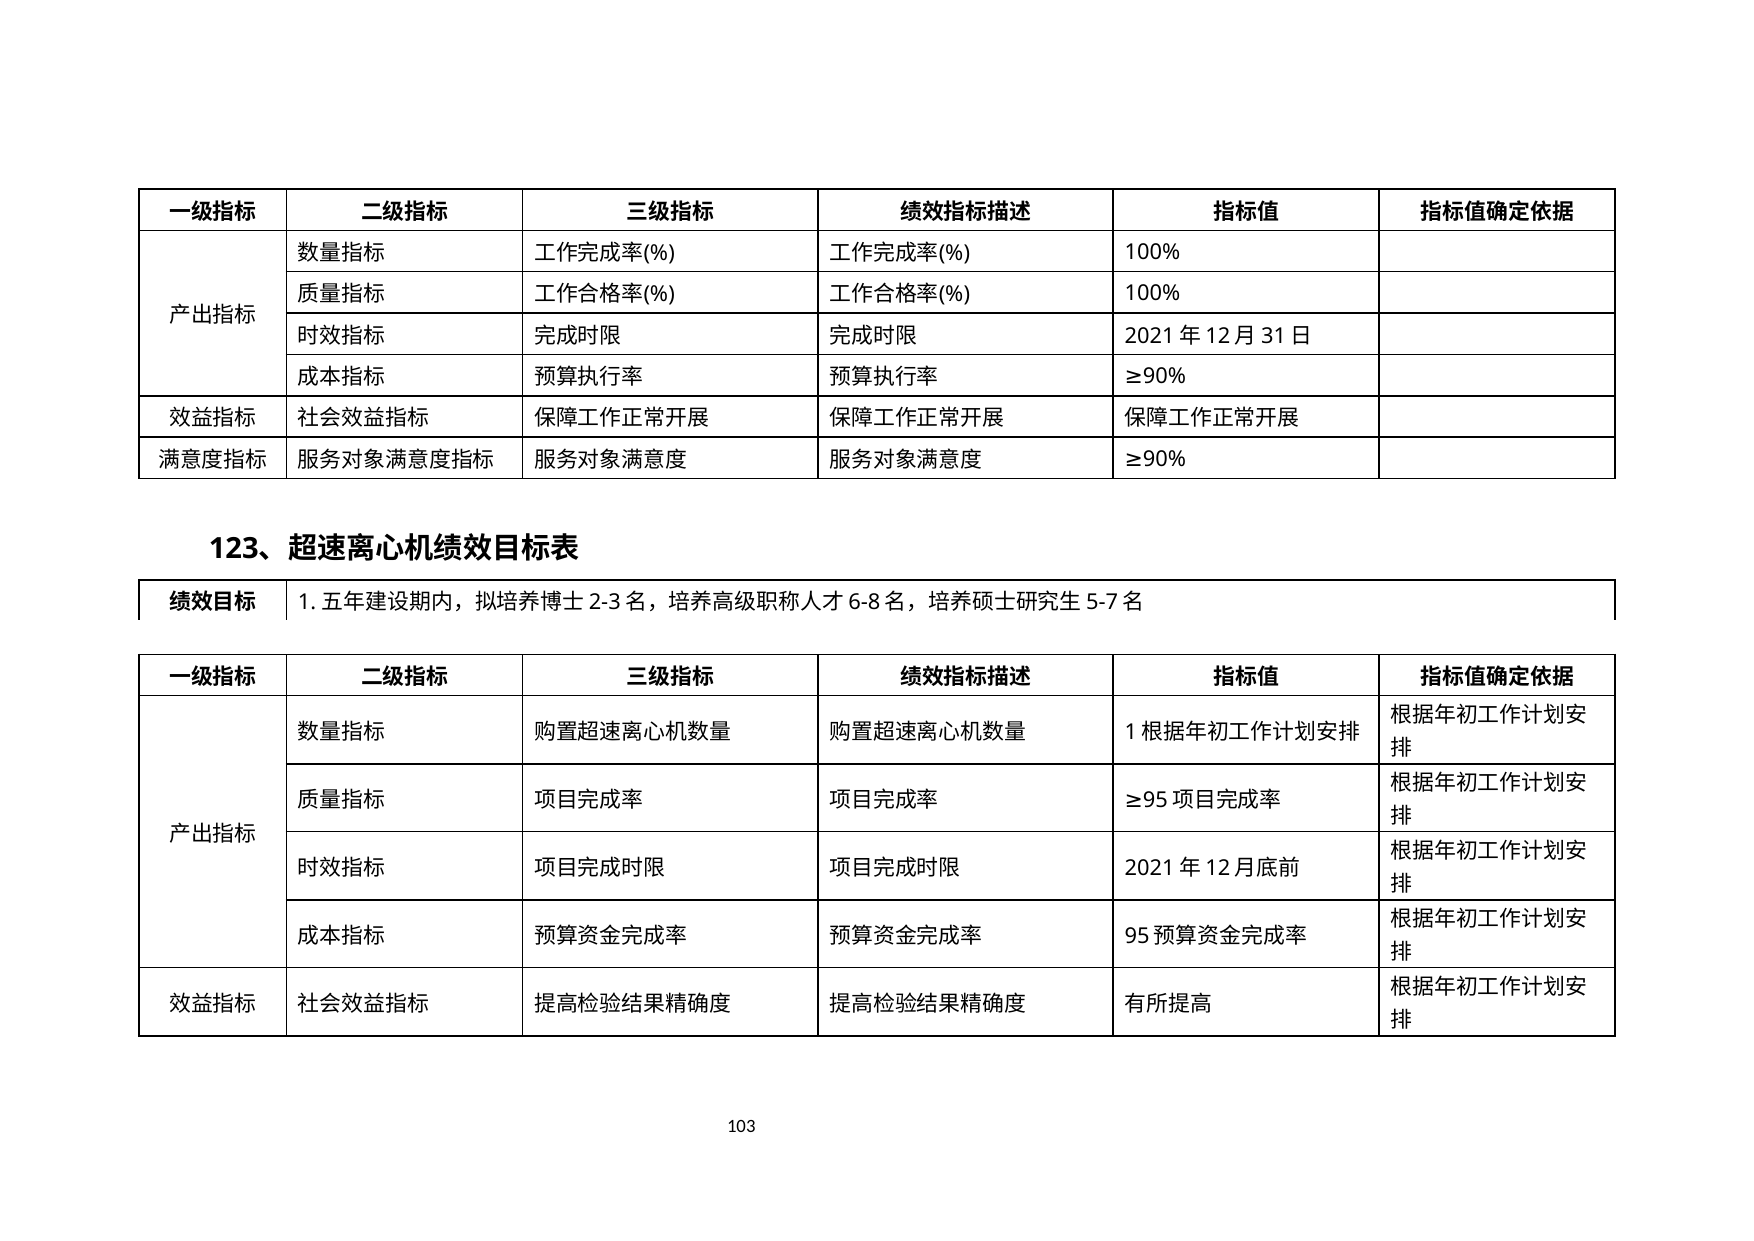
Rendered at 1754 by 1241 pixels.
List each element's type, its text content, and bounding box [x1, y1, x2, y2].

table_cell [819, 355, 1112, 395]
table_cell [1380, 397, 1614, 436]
text 123、超速离心机绩效目标表 [150, 512, 1604, 579]
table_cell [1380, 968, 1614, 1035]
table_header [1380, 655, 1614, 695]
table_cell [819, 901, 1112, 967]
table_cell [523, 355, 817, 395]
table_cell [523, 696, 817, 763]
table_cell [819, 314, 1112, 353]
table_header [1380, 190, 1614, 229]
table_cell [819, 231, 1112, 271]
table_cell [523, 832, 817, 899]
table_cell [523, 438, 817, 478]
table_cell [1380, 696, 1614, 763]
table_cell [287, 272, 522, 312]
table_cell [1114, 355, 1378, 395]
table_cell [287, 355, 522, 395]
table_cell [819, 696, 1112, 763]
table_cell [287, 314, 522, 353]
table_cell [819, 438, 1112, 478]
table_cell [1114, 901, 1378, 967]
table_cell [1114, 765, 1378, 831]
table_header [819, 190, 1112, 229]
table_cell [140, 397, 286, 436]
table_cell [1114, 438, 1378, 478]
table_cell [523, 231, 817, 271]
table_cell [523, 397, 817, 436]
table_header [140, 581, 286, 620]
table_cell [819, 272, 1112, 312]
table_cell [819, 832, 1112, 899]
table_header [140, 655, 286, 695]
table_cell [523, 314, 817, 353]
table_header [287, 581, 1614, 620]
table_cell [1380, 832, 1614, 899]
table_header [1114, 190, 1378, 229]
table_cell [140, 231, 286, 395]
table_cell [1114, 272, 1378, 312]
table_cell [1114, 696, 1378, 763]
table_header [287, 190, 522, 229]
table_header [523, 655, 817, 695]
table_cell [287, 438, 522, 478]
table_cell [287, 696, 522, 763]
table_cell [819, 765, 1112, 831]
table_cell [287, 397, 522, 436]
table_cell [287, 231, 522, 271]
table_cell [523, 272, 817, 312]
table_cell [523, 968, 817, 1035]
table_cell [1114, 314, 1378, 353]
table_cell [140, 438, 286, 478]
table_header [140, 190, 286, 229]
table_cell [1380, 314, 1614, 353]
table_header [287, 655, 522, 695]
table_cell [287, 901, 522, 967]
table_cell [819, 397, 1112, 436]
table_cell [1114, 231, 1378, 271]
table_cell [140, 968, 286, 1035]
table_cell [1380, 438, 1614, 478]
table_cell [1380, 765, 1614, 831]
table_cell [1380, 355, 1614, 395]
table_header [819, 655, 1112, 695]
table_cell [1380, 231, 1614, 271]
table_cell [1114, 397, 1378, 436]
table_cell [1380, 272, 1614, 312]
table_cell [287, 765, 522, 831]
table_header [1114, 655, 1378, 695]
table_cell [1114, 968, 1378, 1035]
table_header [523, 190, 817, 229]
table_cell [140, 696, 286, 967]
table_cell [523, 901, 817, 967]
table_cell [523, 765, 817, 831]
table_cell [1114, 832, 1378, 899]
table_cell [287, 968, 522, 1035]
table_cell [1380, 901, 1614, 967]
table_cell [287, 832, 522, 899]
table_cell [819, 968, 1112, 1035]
